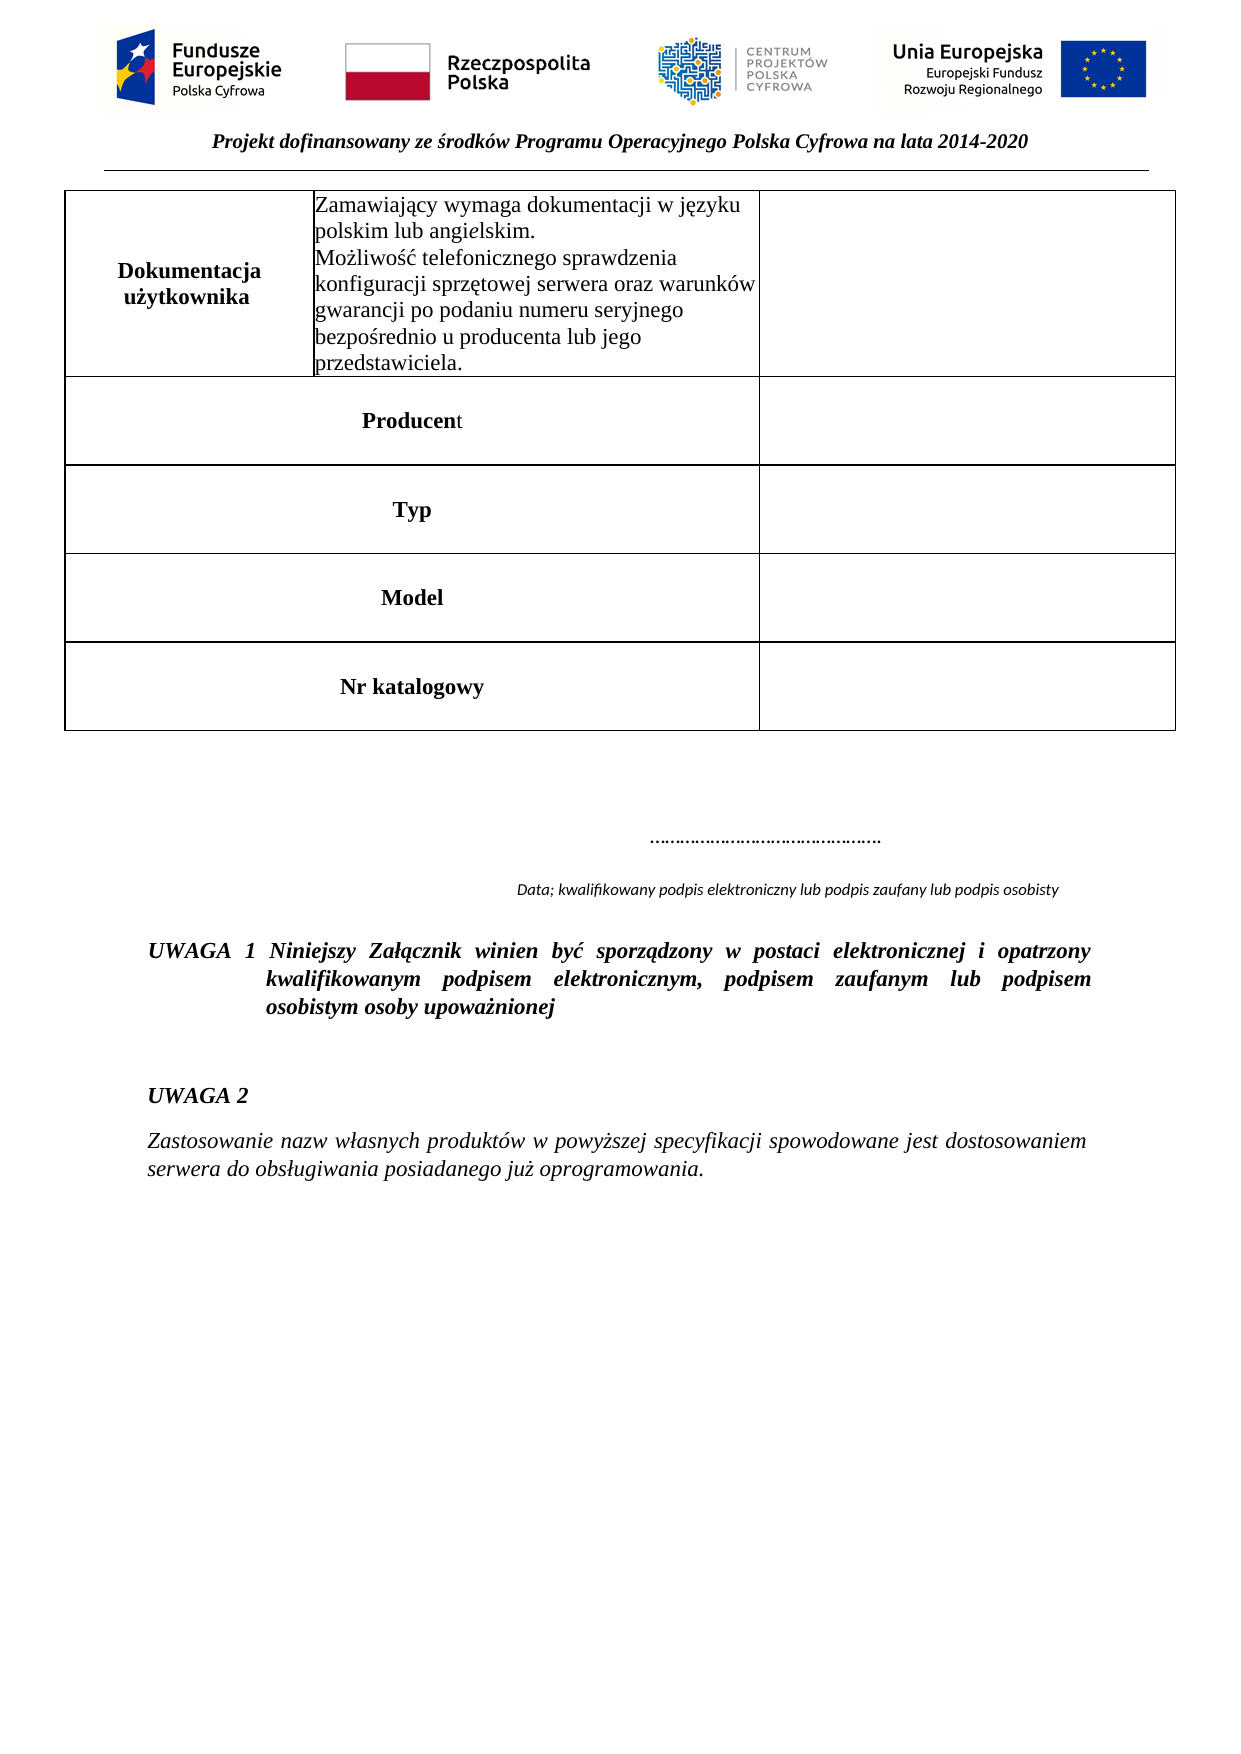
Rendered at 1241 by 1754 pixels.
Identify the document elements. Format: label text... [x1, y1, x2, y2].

text Zastosowanie nazw własnych produktów w powyższej specyfikacji spowodowane jest dostosowaniem serwera do obsługiwania posiadanego już oprogramowania. [147, 1127, 1087, 1181]
table_cell [760, 554, 1175, 641]
text ………………………………………. [148, 822, 1093, 849]
table_cell Typ [66, 466, 759, 553]
table_cell [760, 191, 1175, 376]
table_cell Dokumentacja użytkownika [66, 191, 313, 376]
table_cell [760, 643, 1175, 730]
picture [98, 24, 1165, 114]
text UWAGA 2 [147, 1082, 1087, 1109]
text UWAGA 1 Niniejszy Załącznik winien być sporządzony w postaci elektronicznej i opatrzony kwalifikowanym podpisem elektronicznym, podpisem zaufanym lub podpisem osobistym osoby upoważnionej [148, 937, 1093, 1020]
table_cell Zamawiający wymaga dokumentacji w języku polskim lub angielskim. Możliwość telefonicznego sprawdzenia konfiguracji sprzętowej serwera oraz warunków gwarancji po podaniu numeru seryjnego bezpośrednio u producenta lub jego przedstawiciela. [315, 191, 759, 376]
table_cell Producent [66, 377, 759, 464]
table_cell Nr katalogowy [66, 643, 759, 730]
table_cell [760, 466, 1175, 553]
text Data; kwalifikowany podpis elektroniczny lub podpis zaufany lub podpis osobisty [148, 879, 1093, 899]
table_cell Model [66, 554, 759, 641]
table_cell [760, 377, 1175, 464]
